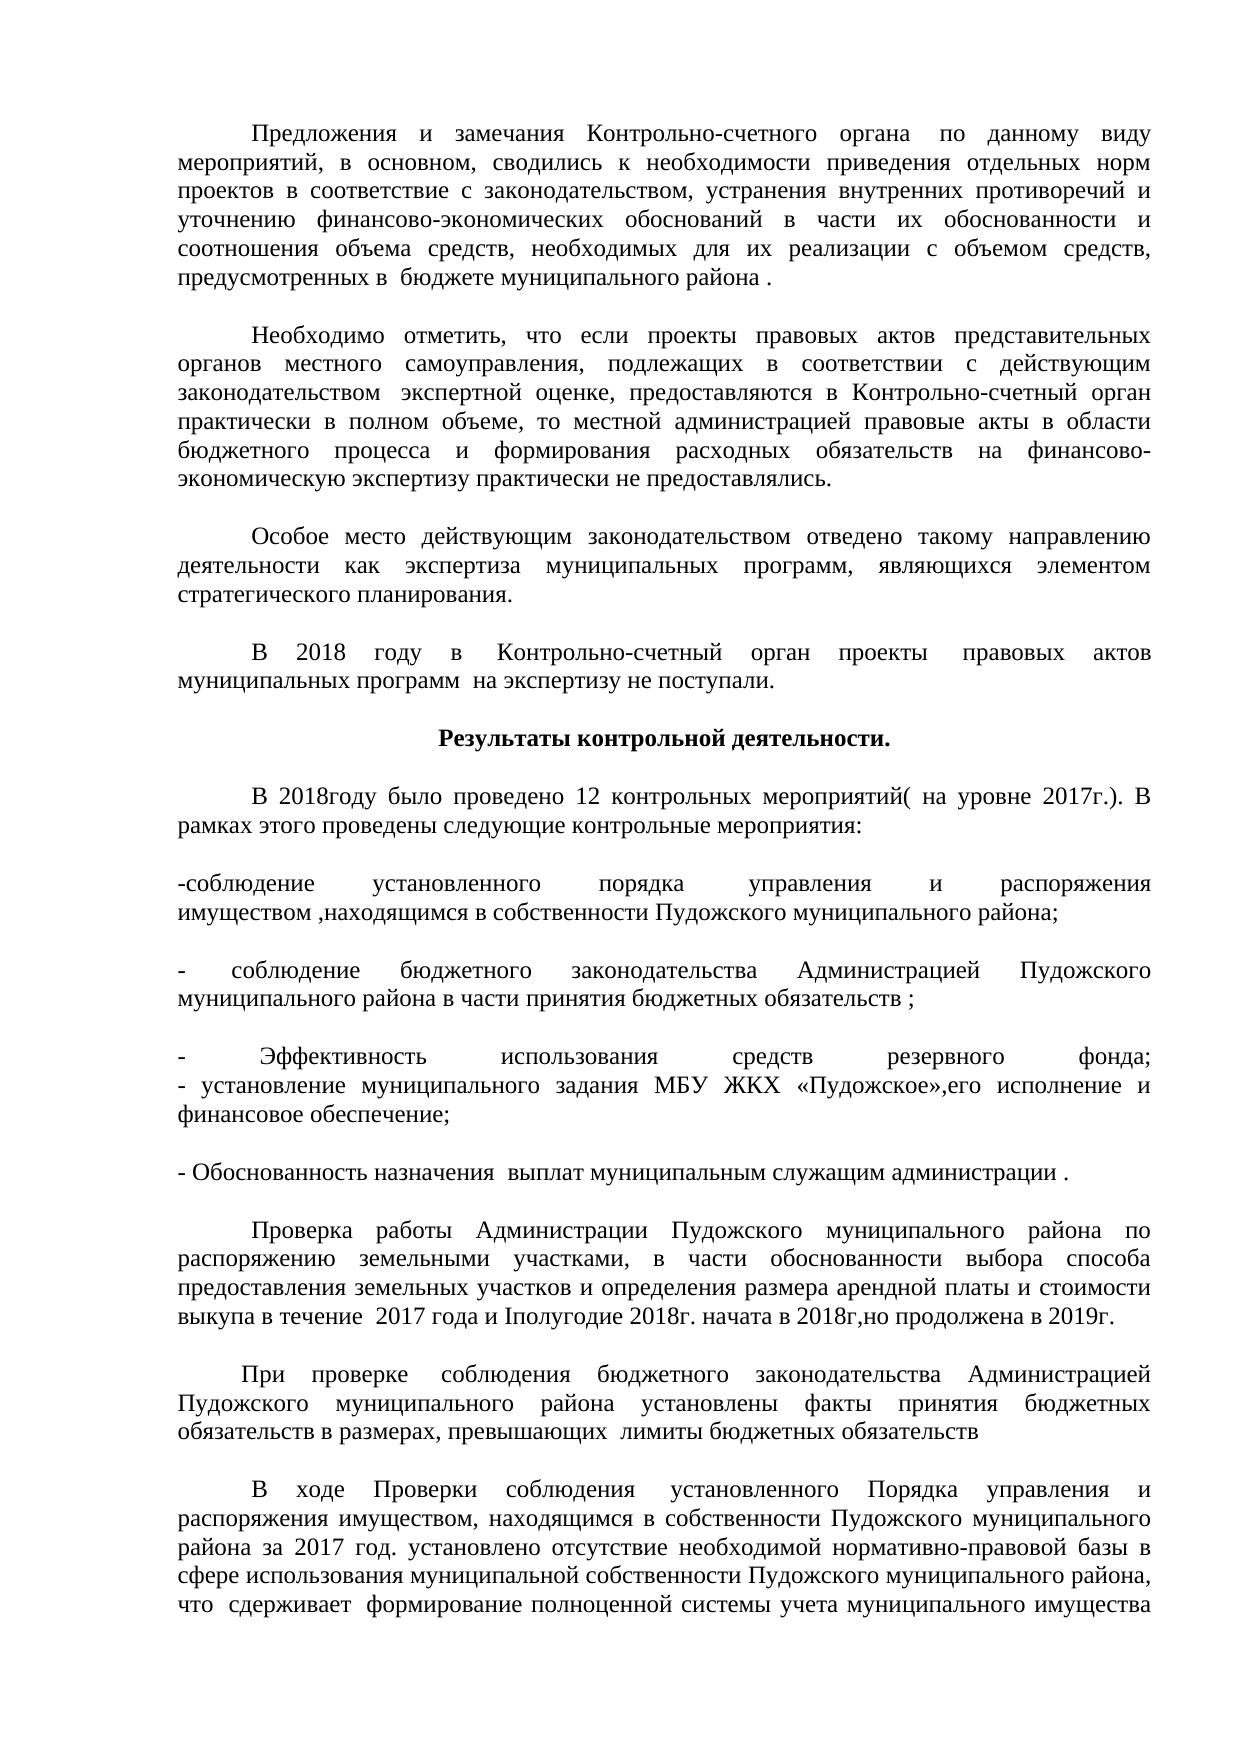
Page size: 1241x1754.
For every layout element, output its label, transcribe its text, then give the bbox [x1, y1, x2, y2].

text В 2018году было проведено 12 контрольных мероприятий( на уровне 2017г.). В рамках этого проведены следующие контрольные мероприятия: [177, 781, 1152, 839]
text Предложения и замечания Контрольно-счетного органа по данному виду мероприятий, в основном, сводились к необходимости приведения отдельных норм проектов в соответствие с законодательством, устранения внутренних противоречий и уточнению финансово-экономических обоснований в части их обоснованности и соотношения объема средств, необходимых для их реализации с объемом средств, предусмотренных в бюджете муниципального района . [177, 118, 1152, 291]
text -соблюдение установленного порядка управления и распоряжения имуществом ,находящимся в собственности Пудожского муниципального района; [177, 868, 1152, 926]
text При проверке соблюдения бюджетного законодательства Администрацией Пудожского муниципального района установлены факты принятия бюджетных обязательств в размерах, превышающих лимиты бюджетных обязательств [177, 1359, 1152, 1445]
text - соблюдение бюджетного законодательства Администрацией Пудожского муниципального района в части принятия бюджетных обязательств ; [177, 955, 1152, 1012]
text Проверка работы Администрации Пудожского муниципального района по распоряжению земельными участками, в части обоснованности выбора способа предоставления земельных участков и определения размера арендной платы и стоимости выкупа в течение 2017 года и Iполугодие 2018г. начата в 2018г,но продолжена в 2019г. [177, 1215, 1152, 1330]
text - Эффективность использования средств резервного фонда; - установление муниципального задания МБУ ЖКХ «Пудожское»,его исполнение и финансовое обеспечение; [177, 1041, 1152, 1128]
text Результаты контрольной деятельности. [177, 723, 1152, 752]
text Особое место действующим законодательством отведено такому направлению деятельности как экспертиза муниципальных программ, являющихся элементом стратегического планирования. [177, 521, 1152, 608]
text Необходимо отметить, что если проекты правовых актов представительных органов местного самоуправления, подлежащих в соответствии с действующим законодательством экспертной оценке, предоставляются в Контрольно-счетный орган практически в полном объеме, то местной администрацией правовые акты в области бюджетного процесса и формирования расходных обязательств на финансово-экономическую экспертизу практически не предоставлялись. [177, 320, 1152, 492]
text - Обоснованность назначения выплат муниципальным служащим администрации . [177, 1157, 1152, 1186]
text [177, 1474, 1152, 1618]
text В 2018 году в Контрольно-счетный орган проекты правовых актов муниципальных программ на экспертизу не поступали. [177, 637, 1152, 694]
